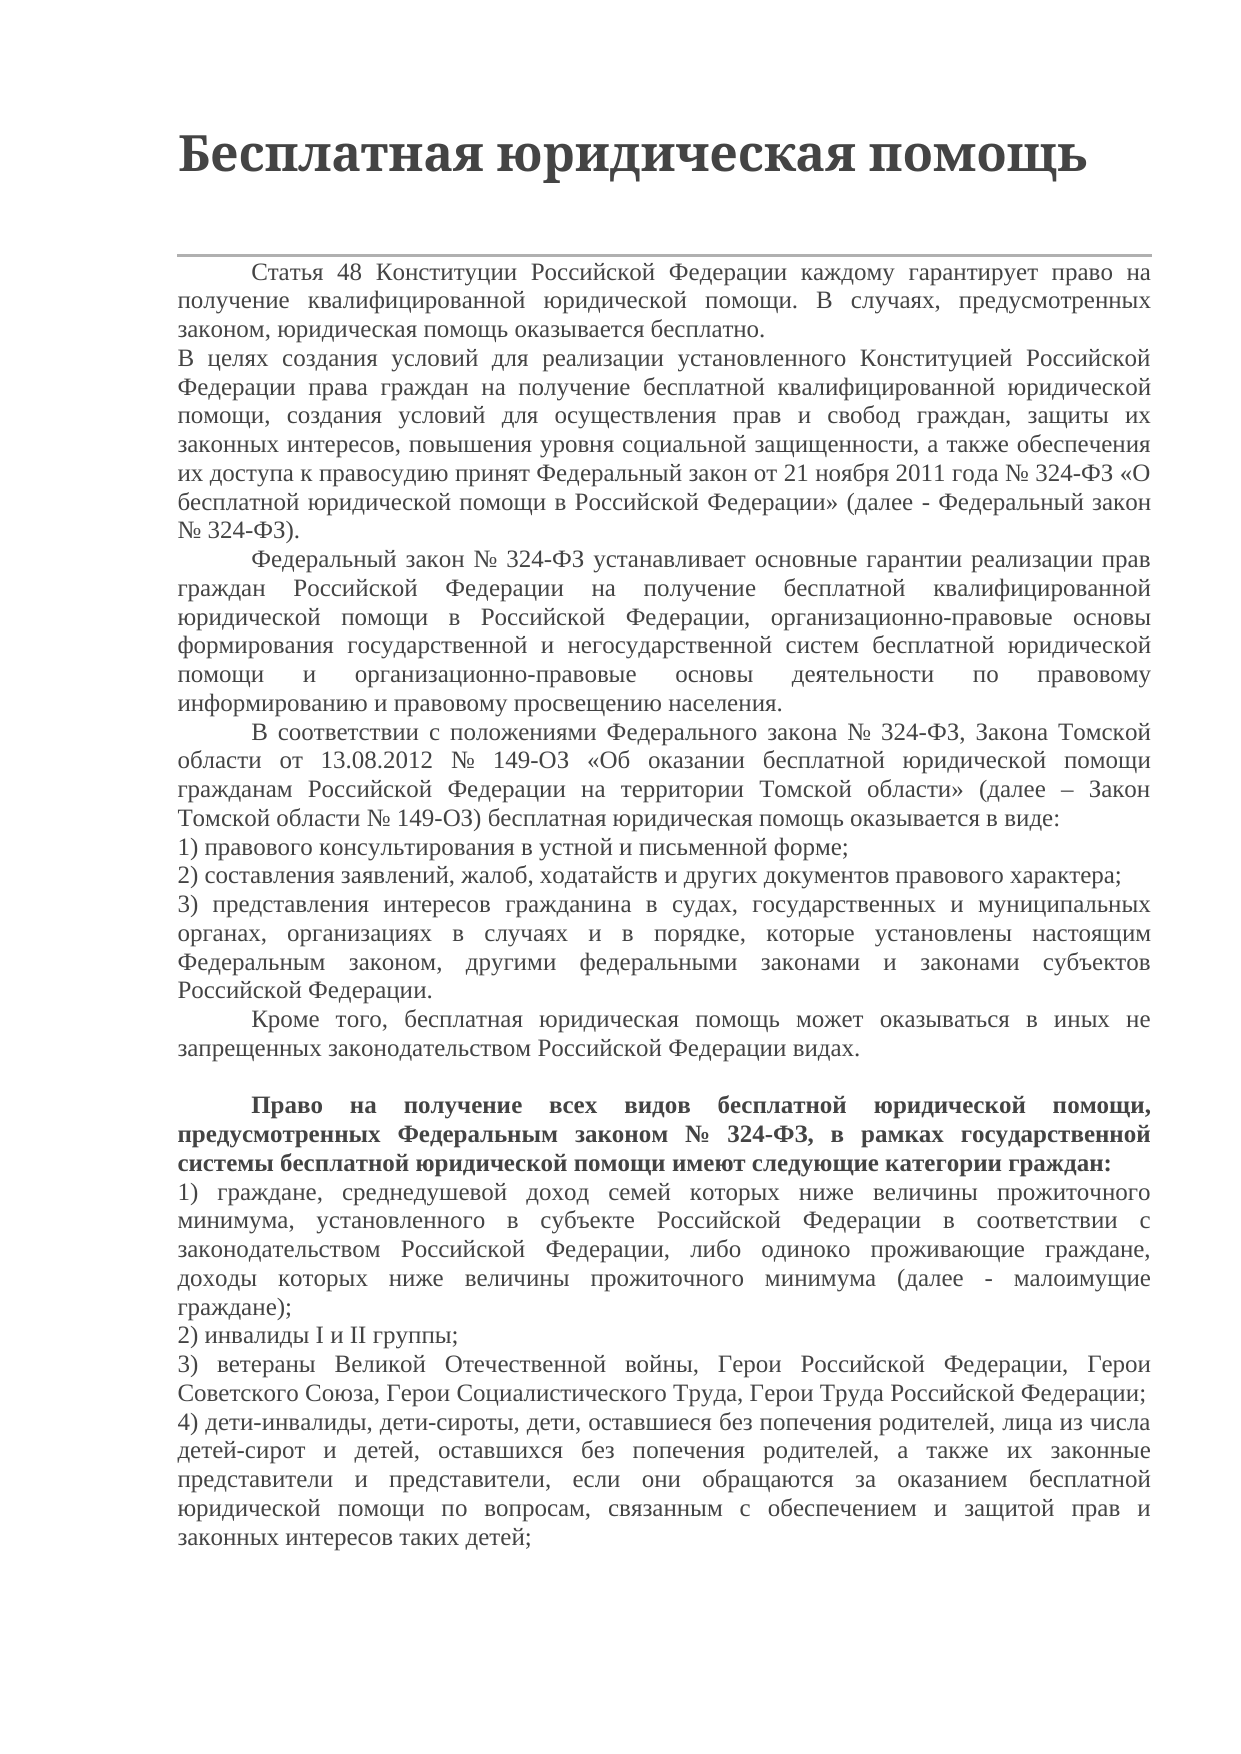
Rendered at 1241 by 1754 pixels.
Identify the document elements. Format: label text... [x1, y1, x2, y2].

text Федеральный закон № 324-ФЗ устанавливает основные гарантии реализации прав граждан Российской Федерации на получение бесплатной квалифицированной юридической помощи в Российской Федерации, организационно-правовые основы формирования государственной и негосударственной систем бесплатной юридической помощи и организационно-правовые основы деятельности по правовому информированию и правовому просвещению населения. [177, 544, 1152, 717]
text 2) составления заявлений, жалоб, ходатайств и других документов правового характера; [177, 861, 1152, 889]
text Кроме того, бесплатная юридическая помощь может оказываться в иных не запрещенных законодательством Российской Федерации видах. [177, 1004, 1152, 1062]
text 1) правового консультирования в устной и письменной форме; [177, 832, 1152, 861]
text 3) ветераны Великой Отечественной войны, Герои Российской Федерации, Герои Советского Союза, Герои Социалистического Труда, Герои Труда Российской Федерации; [177, 1349, 1152, 1407]
text 2) инвалиды I и II группы; [177, 1321, 1152, 1349]
text 1) граждане, среднедушевой доход семей которых ниже величины прожиточного минимума, установленного в субъекте Российской Федерации в соответствии с законодательством Российской Федерации, либо одиноко проживающие граждане, доходы которых ниже величины прожиточного минимума (далее - малоимущие граждане); [177, 1177, 1152, 1321]
text В соответствии c положениями Федерального закона № 324-ФЗ, Закона Томской области от 13.08.2012 № 149-ОЗ «Об оказании бесплатной юридической помощи гражданам Российской Федерации на территории Томской области» (далее – Закон Томской области № 149-ОЗ) бесплатная юридическая помощь оказывается в виде: [177, 717, 1152, 832]
text Статья 48 Конституции Российской Федерации каждому гарантирует право на получение квалифицированной юридической помощи. В случаях, предусмотренных законом, юридическая помощь оказывается бесплатно. [177, 257, 1152, 343]
text В целях создания условий для реализации установленного Конституцией Российской Федерации права граждан на получение бесплатной квалифицированной юридической помощи, создания условий для осуществления прав и свобод граждан, защиты их законных интересов, повышения уровня социальной защищенности, а также обеспечения их доступа к правосудию принят Федеральный закон от 21 ноября 2011 года № 324-ФЗ «О бесплатной юридической помощи в Российской Федерации» (далее - Федеральный закон № 324-ФЗ). [177, 343, 1152, 544]
text 4) дети-инвалиды, дети-сироты, дети, оставшиеся без попечения родителей, лица из числа детей-сирот и детей, оставшихся без попечения родителей, а также их законные представители и представители, если они обращаются за оказанием бесплатной юридической помощи по вопросам, связанным с обеспечением и защитой прав и законных интересов таких детей; [177, 1407, 1152, 1551]
text 3) представления интересов гражданина в судах, государственных и муниципальных органах, организациях в случаях и в порядке, которые установлены настоящим Федеральным законом, другими федеральными законами и законами субъектов Российской Федерации. [177, 889, 1152, 1004]
text Бесплатная юридическая помощь [177, 118, 1152, 186]
text Право на получение всех видов бесплатной юридической помощи, предусмотренных Федеральным законом № 324-ФЗ, в рамках государственной системы бесплатной юридической помощи имеют следующие категории граждан: [177, 1091, 1152, 1177]
